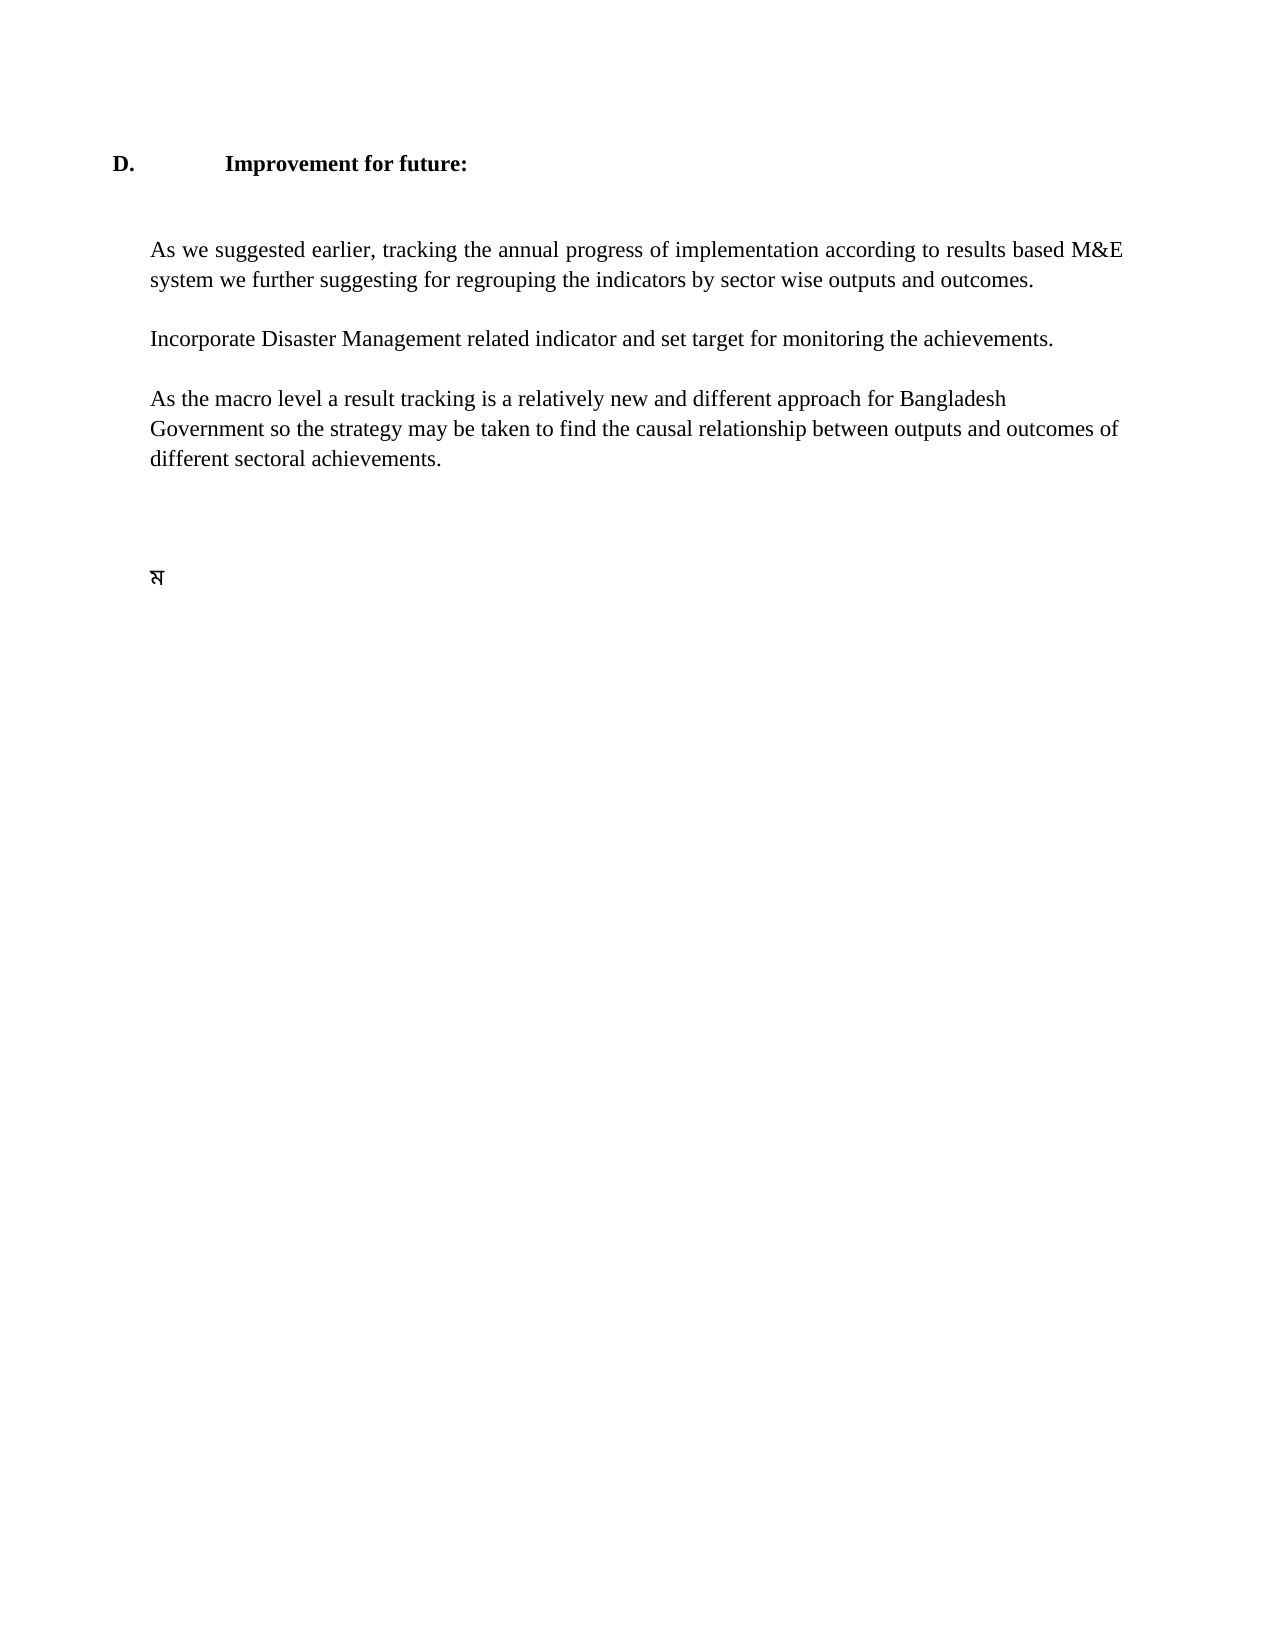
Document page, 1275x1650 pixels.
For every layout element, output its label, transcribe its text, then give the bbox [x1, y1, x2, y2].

text Incorporate Disaster Management related indicator and set target for monitoring the achievements. [150, 325, 1125, 352]
text As the macro level a result tracking is a relatively new and different approach for Bangladesh Government so the strategy may be taken to find the causal relationship between outputs and outcomes of different sectoral achievements. [150, 385, 1125, 471]
text ম [150, 564, 1125, 590]
text As we suggested earlier, tracking the annual progress of implementation according to results based M&E system we further suggesting for regrouping the indicators by sector wise outputs and outcomes. [150, 236, 1125, 292]
list Improvement for future: [112, 150, 1125, 176]
